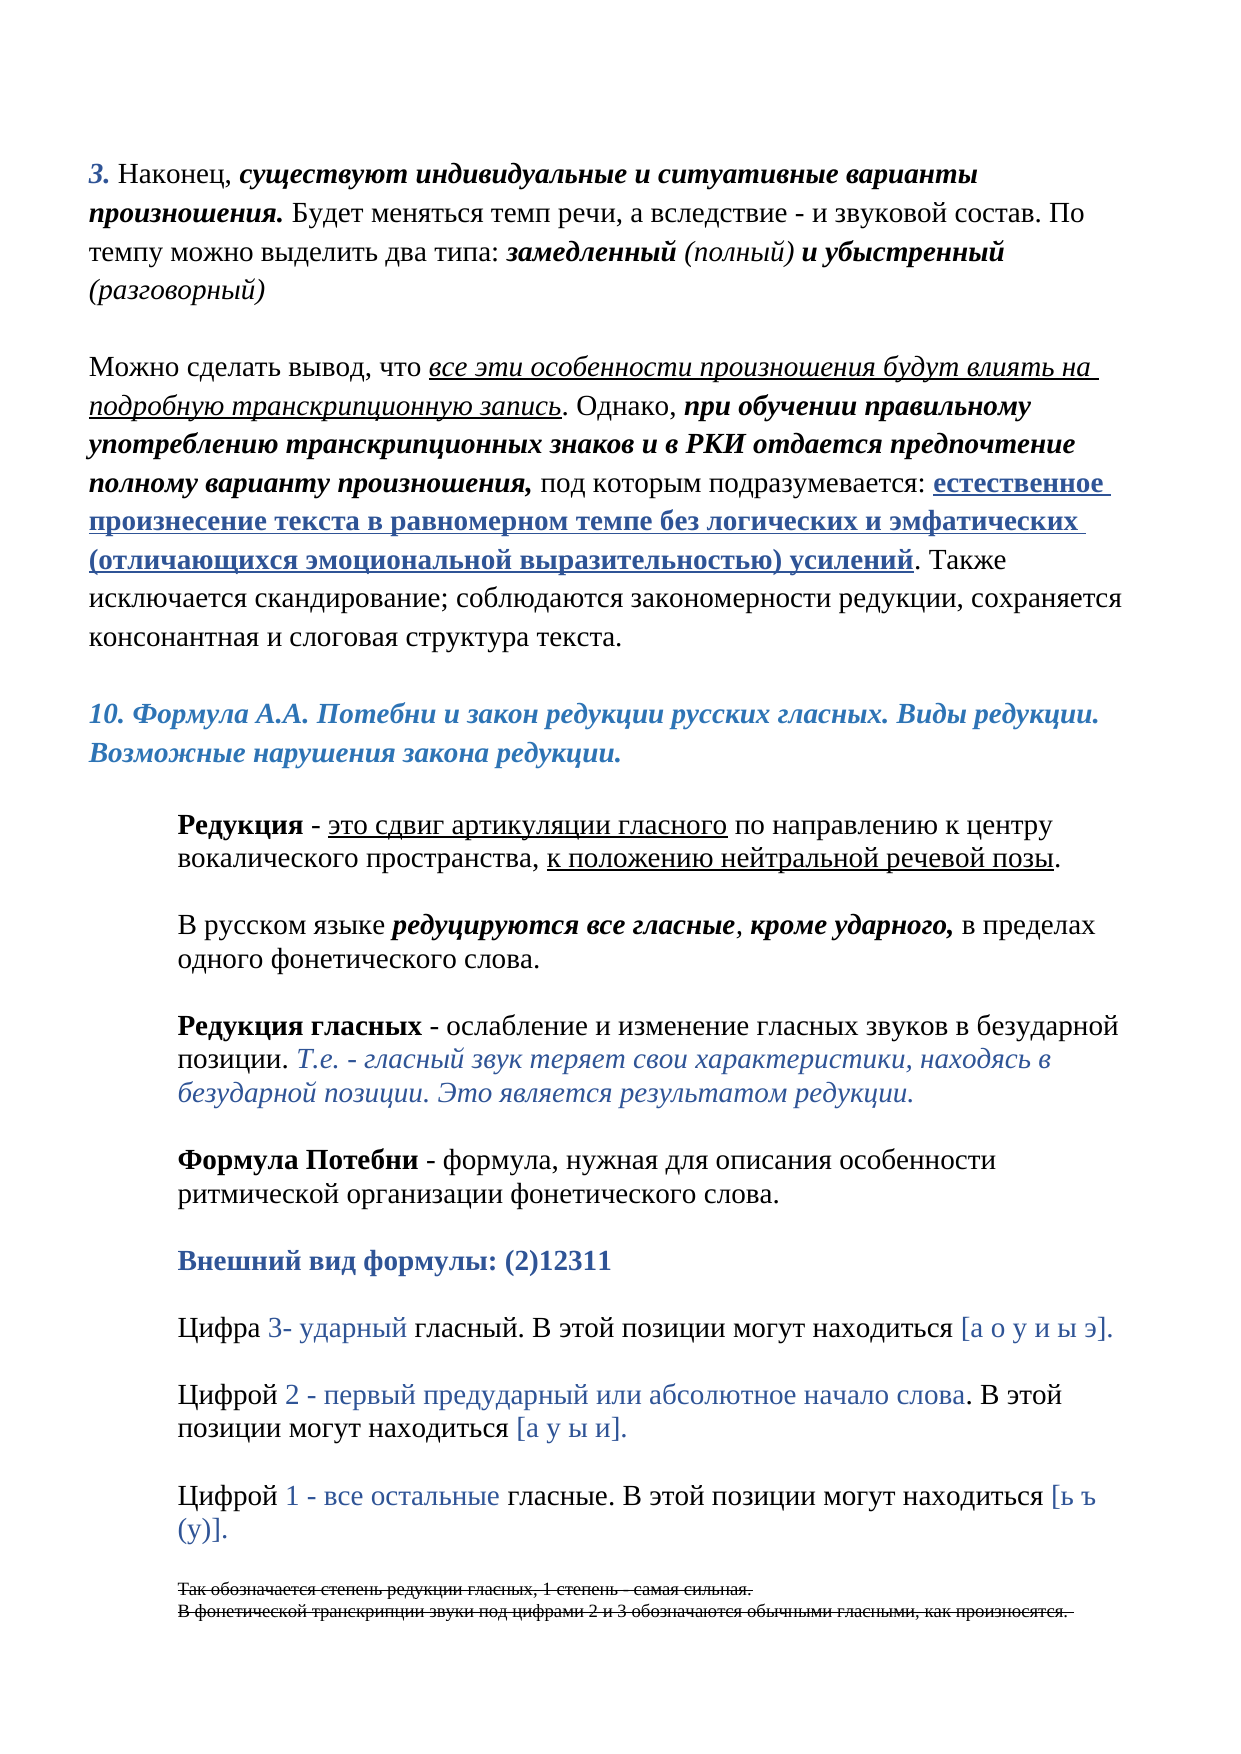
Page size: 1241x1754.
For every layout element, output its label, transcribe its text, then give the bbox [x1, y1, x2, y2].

text Редукция - это сдвиг артикуляции гласного по направлению к центру вокалического пространства, к положению нейтральной речевой позы. [177, 807, 1152, 874]
text Так обозначается степень редукции гласных, 1 степень - самая сильная. [177, 1578, 1152, 1600]
text Цифрой 2 - первый предударный или абсолютное начало слова. В этой позиции могут находиться [а у ы и]. [177, 1377, 1152, 1444]
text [88, 118, 1152, 306]
text Цифрой 1 - все остальные гласные. В этой позиции могут находиться [ь ъ (у)]. [177, 1478, 1152, 1545]
text Формула Потебни - формула, нужная для описания особенности ритмической организации фонетического слова. [177, 1142, 1152, 1209]
text Можно сделать вывод, что все эти особенности произношения будут влиять на подробную транскрипционную запись. Однако, при обучении правильному употреблению транскрипционных знаков и в РКИ отдается предпочтение полному варианту произношения, под которым подразумевается: естественное произнесение текста в равномерном темпе без логических и эмфатических (отличающихся эмоциональной выразительностью) усилений. Также исключается скандирование; соблюдаются закономерности редукции, сохраняется консонантная и слоговая структура текста. [88, 349, 1152, 653]
text Редукция гласных - ослабление и изменение гласных звуков в безударной позиции. Т.е. - гласный звук теряет свои характеристики, находясь в безударной позиции. Это является результатом редукции. [177, 1008, 1152, 1109]
text Цифра 3- ударный гласный. В этой позиции могут находиться [а о у и ы э]. [177, 1310, 1152, 1343]
text В фонетической транскрипции звуки под цифрами 2 и 3 обозначаются обычными гласными, как произносятся. [177, 1600, 1152, 1621]
text 10. Формула А.А. Потебни и закон редукции русских гласных. Виды редукции. Возможные нарушения закона редукции. [88, 696, 1152, 768]
text В русском языке редуцируются все гласные, кроме ударного, в пределах одного фонетического слова. [177, 874, 1152, 974]
text Внешний вид формулы: (2)12311 [177, 1243, 1152, 1276]
